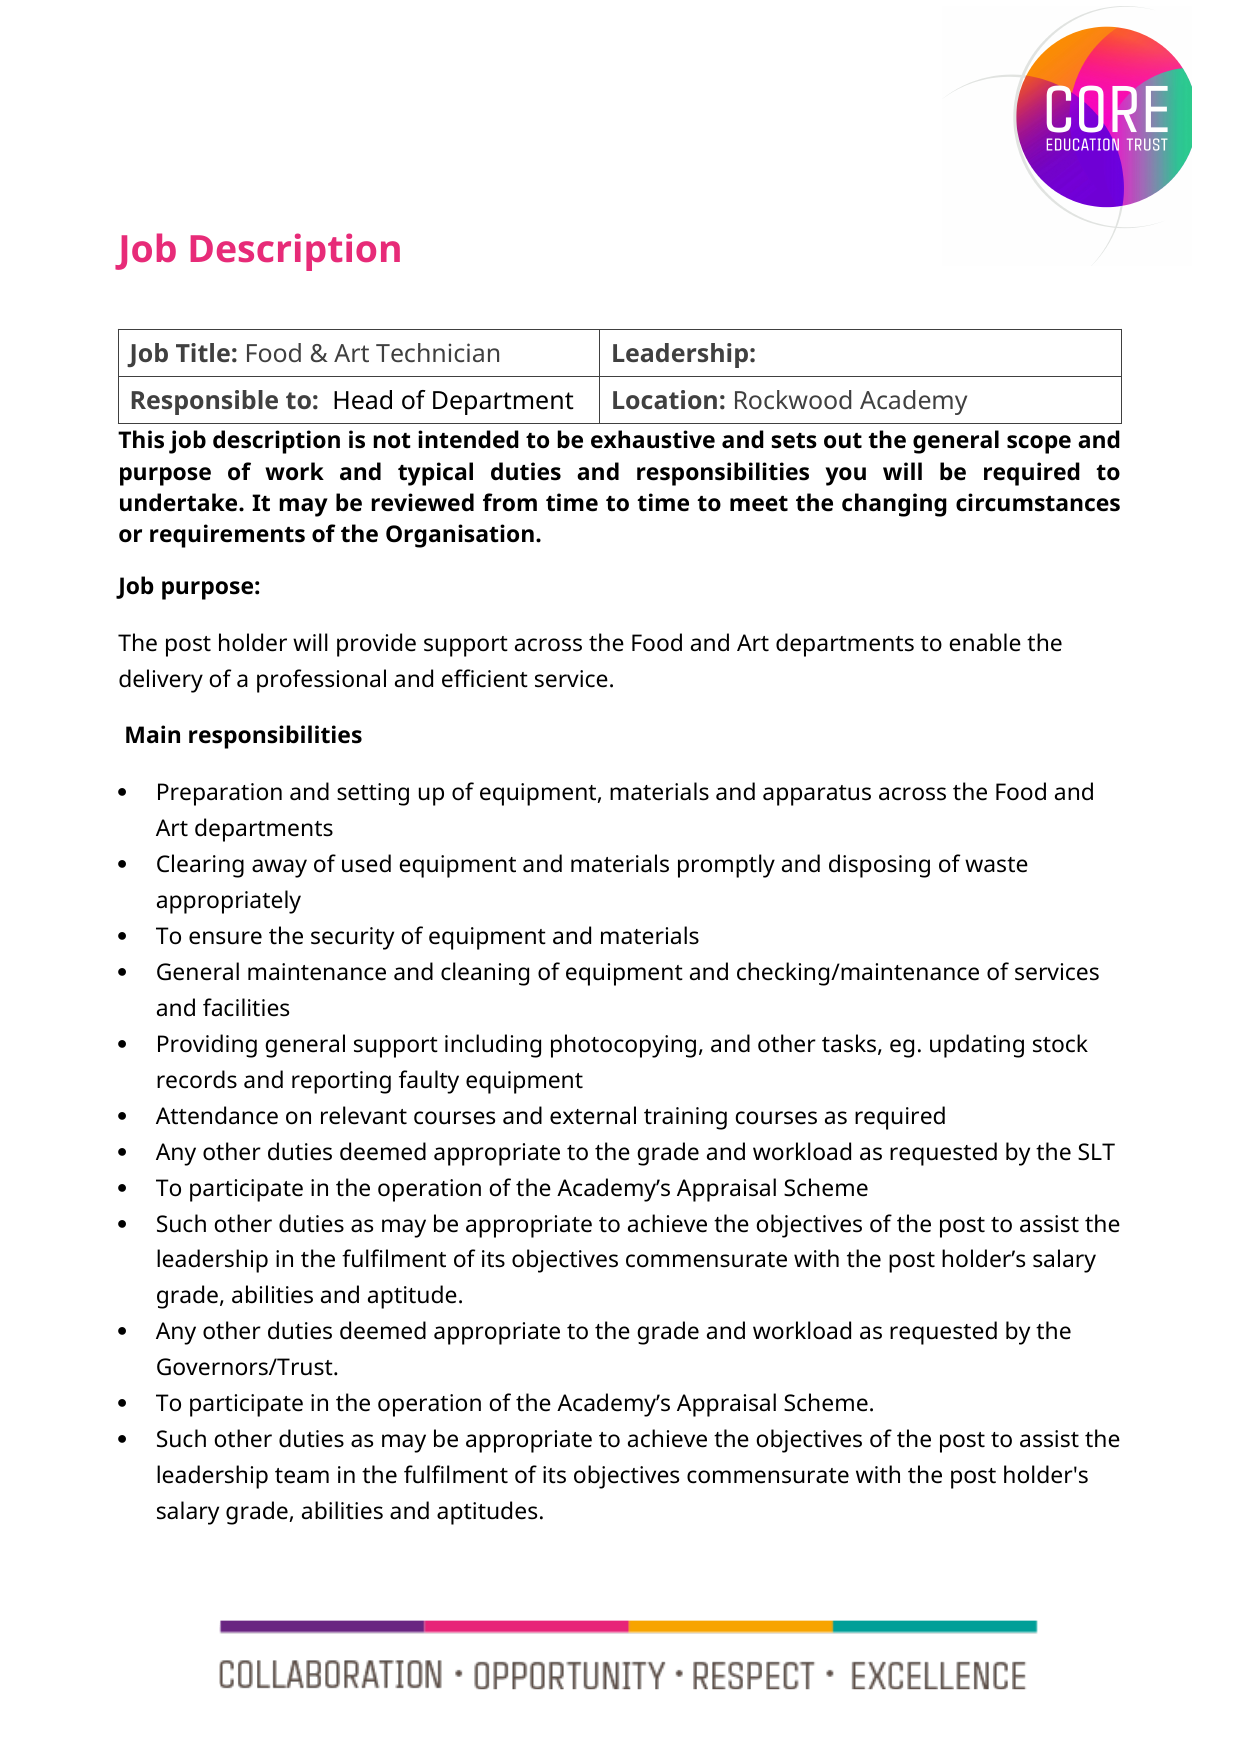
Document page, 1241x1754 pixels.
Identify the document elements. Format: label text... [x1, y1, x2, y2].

text This job description is not intended to be exhaustive and sets out the general scope and purpose of work and typical duties and responsibilities you will be required to undertake. It may be reviewed from time to time to meet the changing circumstances or requirements of the Organisation. [118, 424, 1122, 549]
list Any other duties deemed appropriate to the grade and workload as requested by the SLT [118, 1136, 1122, 1167]
table_header Leadership: [600, 330, 1121, 376]
text Main responsibilities [118, 719, 1122, 751]
table_header Job Title: Food & Art Technician [119, 330, 599, 376]
list Such other duties as may be appropriate to achieve the objectives of the post to assist the leadership team in the fulfilment of its objectives commensurate with the post holder's salary grade, abilities and aptitudes. [118, 1423, 1122, 1526]
list Such other duties as may be appropriate to achieve the objectives of the post to assist the leadership in the fulfilment of its objectives commensurate with the post holder’s salary grade, abilities and aptitude. [118, 1207, 1122, 1311]
list General maintenance and cleaning of equipment and checking/maintenance of services and facilities [118, 956, 1122, 1023]
list To participate in the operation of the Academy’s Appraisal Scheme [118, 1172, 1122, 1203]
picture [942, 6, 1192, 266]
text Job purpose: [118, 570, 1122, 601]
list Providing general support including photocopying, and other tasks, eg. updating stock records and reporting faulty equipment [118, 1028, 1122, 1095]
text Job Description [118, 223, 1122, 274]
list To ensure the security of equipment and materials [118, 920, 1122, 951]
list Any other duties deemed appropriate to the grade and workload as requested by the Governors/Trust. [118, 1315, 1122, 1382]
list Preparation and setting up of equipment, materials and apparatus across the Food and Art departments [118, 776, 1122, 843]
table_cell Location: Rockwood Academy [600, 377, 1121, 423]
list To participate in the operation of the Academy’s Appraisal Scheme. [118, 1387, 1122, 1418]
table_cell Responsible to: Head of Department [119, 377, 599, 423]
text The post holder will provide support across the Food and Art departments to enable the delivery of a professional and efficient service. [118, 627, 1122, 694]
list Attendance on relevant courses and external training courses as required [118, 1100, 1122, 1131]
picture [210, 1611, 1044, 1696]
list Clearing away of used equipment and materials promptly and disposing of waste appropriately [118, 848, 1122, 915]
